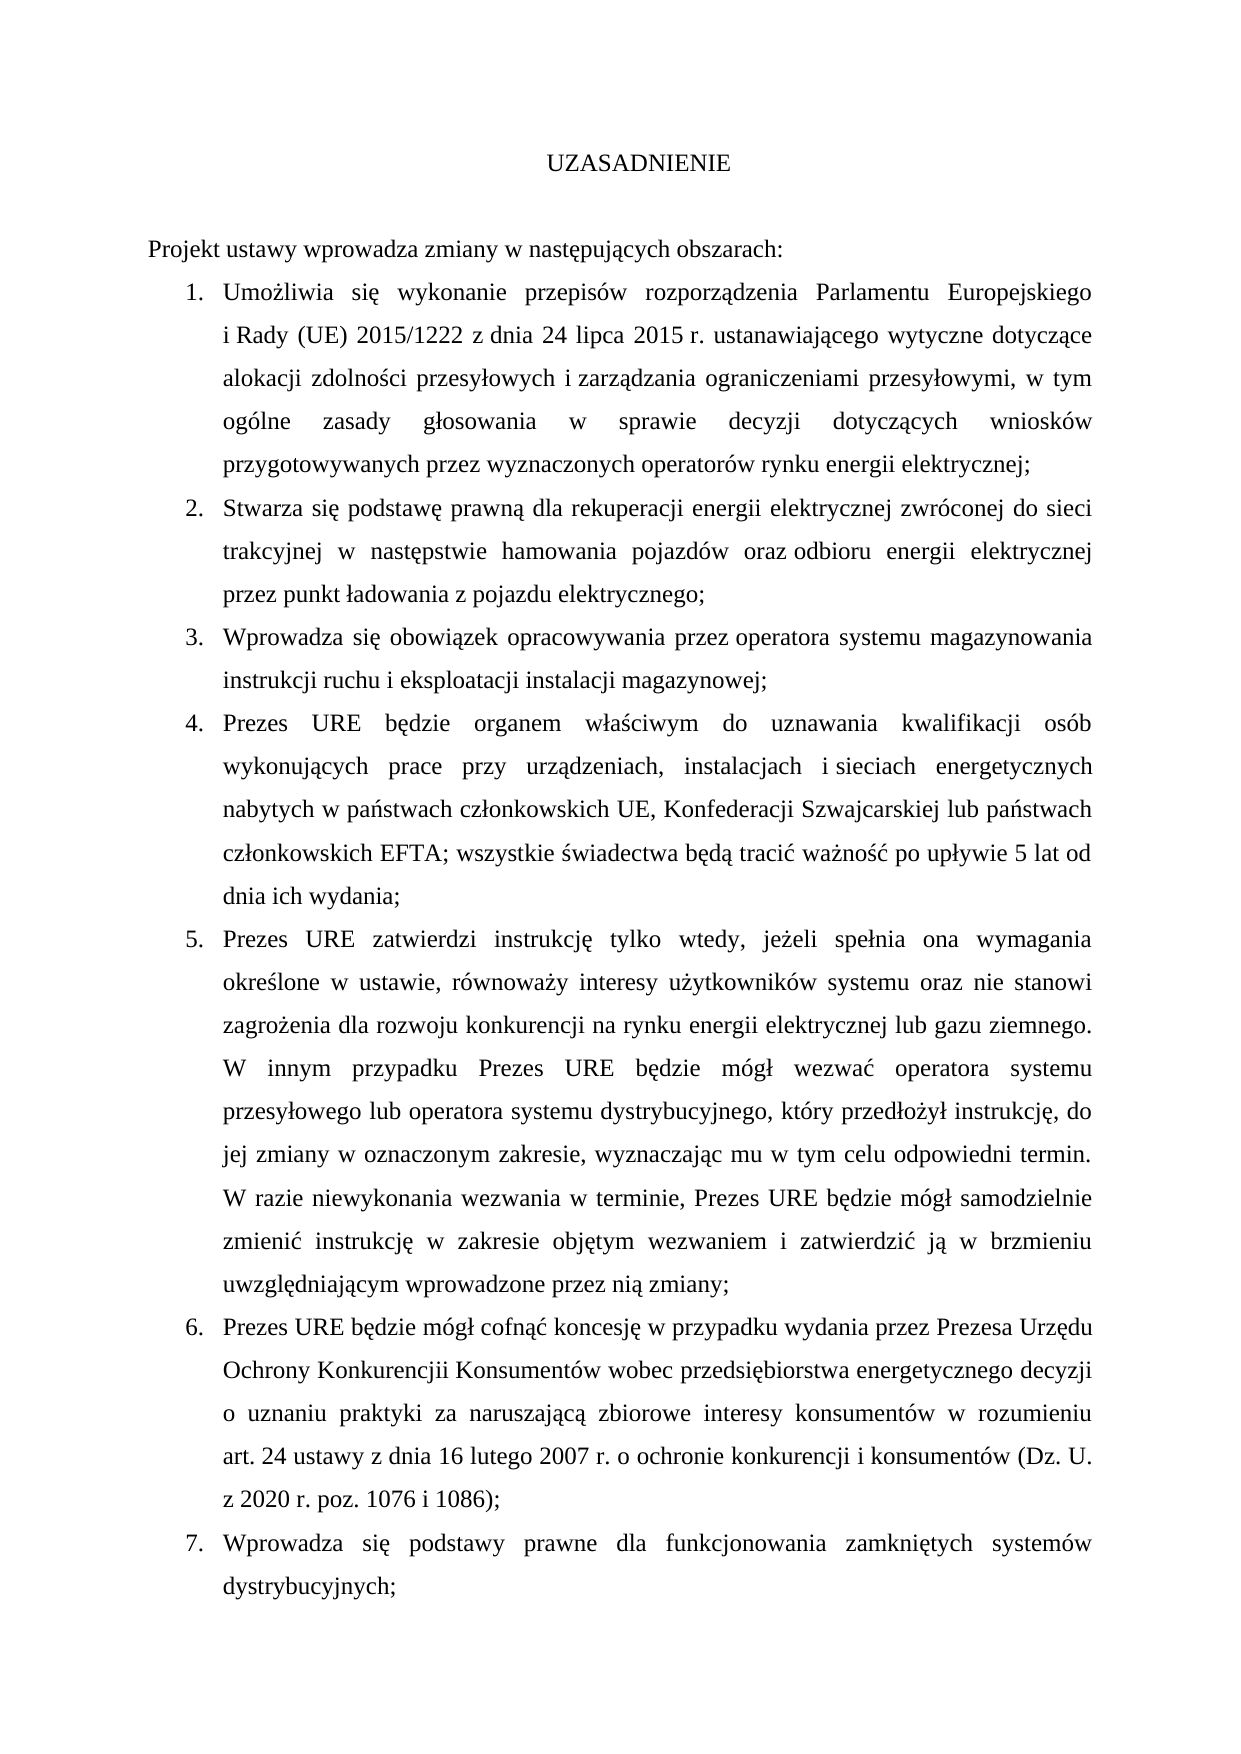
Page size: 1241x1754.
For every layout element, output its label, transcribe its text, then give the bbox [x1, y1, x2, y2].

text Uzasadnienie [148, 148, 1130, 176]
list Prezes URE będzie organem właściwym do uznawania kwalifikacji osób wykonujących prace przy urządzeniach, instalacjach i sieciach energetycznych nabytych w państwach członkowskich UE, Konfederacji Szwajcarskiej lub państwach członkowskich EFTA; wszystkie świadectwa będą tracić ważność po upływie 5 lat od dnia ich wydania; [185, 708, 1093, 909]
list Stwarza się podstawę prawną dla rekuperacji energii elektrycznej zwróconej do sieci trakcyjnej w następstwie hamowania pojazdów oraz odbioru energii elektrycznej przez punkt ładowania z pojazdu elektrycznego; [185, 493, 1093, 608]
text Projekt ustawy wprowadza zmiany w następujących obszarach: [148, 234, 1093, 263]
list Wprowadza się obowiązek opracowywania przez operatora systemu magazynowania instrukcji ruchu i eksploatacji instalacji magazynowej; [185, 622, 1093, 694]
list Prezes URE zatwierdzi instrukcję tylko wtedy, jeżeli spełnia ona wymagania określone w ustawie, równoważy interesy użytkowników systemu oraz nie stanowi zagrożenia dla rozwoju konkurencji na rynku energii elektrycznej lub gazu ziemnego. W innym przypadku Prezes URE będzie mógł wezwać operatora systemu przesyłowego lub operatora systemu dystrybucyjnego, który przedłożył instrukcję, do jej zmiany w oznaczonym zakresie, wyznaczając mu w tym celu odpowiedni termin. W razie niewykonania wezwania w terminie, Prezes URE będzie mógł samodzielnie zmienić instrukcję w zakresie objętym wezwaniem i zatwierdzić ją w brzmieniu uwzględniającym wprowadzone przez nią zmiany; [185, 924, 1093, 1298]
list Wprowadza się podstawy prawne dla funkcjonowania zamkniętych systemów dystrybucyjnych; [185, 1528, 1093, 1599]
list Prezes URE będzie mógł cofnąć koncesję w przypadku wydania przez Prezesa Urzędu Ochrony Konkurencjii Konsumentów wobec przedsiębiorstwa energetycznego decyzji o uznaniu praktyki za naruszającą zbiorowe interesy konsumentów w rozumieniu art. 24 ustawy z dnia 16 lutego 2007 r. o ochronie konkurencji i konsumentów (Dz. U. z 2020 r. poz. 1076 i 1086); [185, 1312, 1093, 1513]
list Umożliwia się wykonanie przepisów rozporządzenia Parlamentu Europejskiego i Rady (UE) 2015/1222 z dnia 24 lipca 2015 r. ustanawiającego wytyczne dotyczące alokacji zdolności przesyłowych i zarządzania ograniczeniami przesyłowymi, w tym ogólne zasady głosowania w sprawie decyzji dotyczących wniosków przygotowywanych przez wyznaczonych operatorów rynku energii elektrycznej; [185, 277, 1093, 478]
